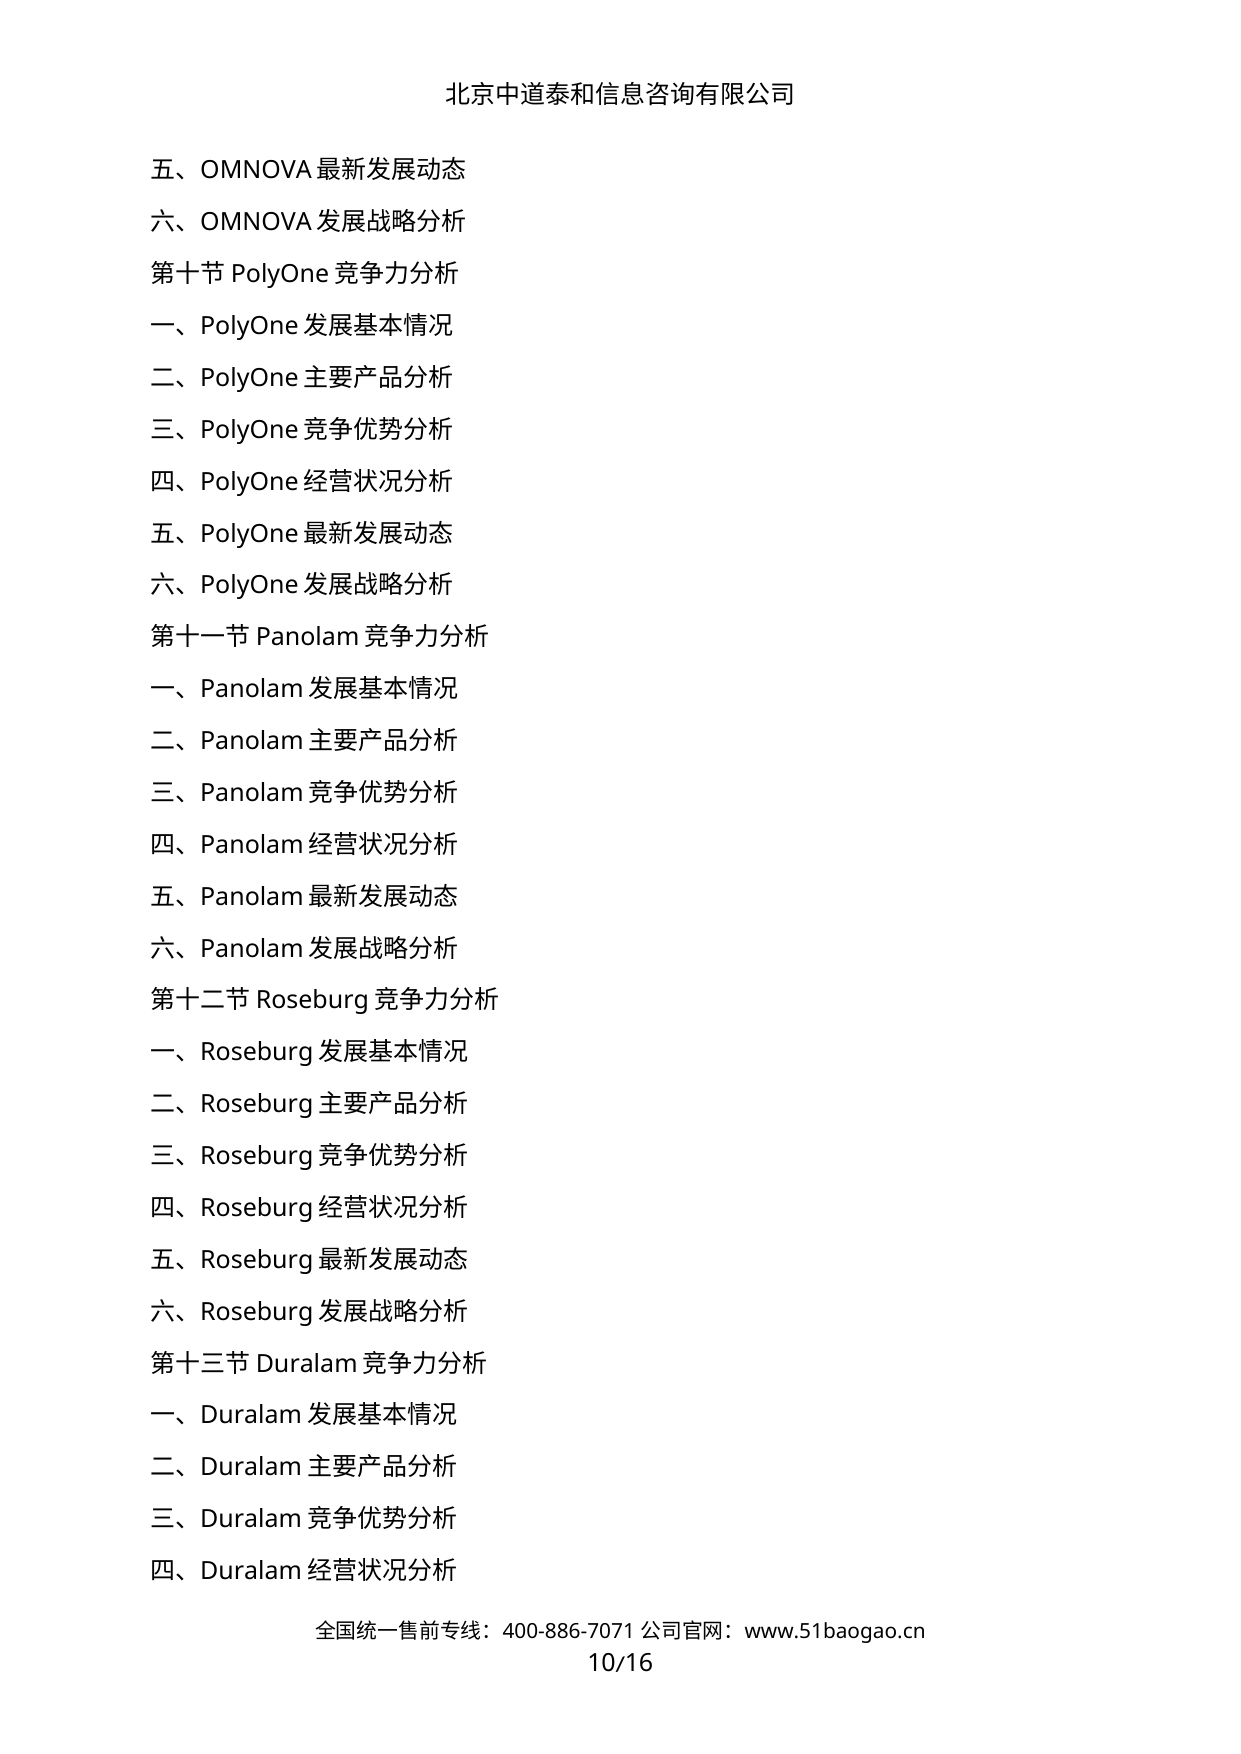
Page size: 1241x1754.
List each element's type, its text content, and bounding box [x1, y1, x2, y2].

text 三、Roseburg竞争优势分析 [150, 1136, 1090, 1172]
text 五、OMNOVA最新发展动态 [150, 150, 1090, 186]
text 六、OMNOVA发展战略分析 [150, 202, 1090, 238]
text 三、Panolam竞争优势分析 [150, 772, 1090, 809]
text 一、PolyOne发展基本情况 [150, 306, 1090, 342]
text 第十一节 Panolam竞争力分析 [150, 617, 1090, 653]
text 四、PolyOne经营状况分析 [150, 461, 1090, 497]
text 四、Roseburg经营状况分析 [150, 1187, 1090, 1224]
text 四、Panolam经营状况分析 [150, 824, 1090, 861]
text 五、Roseburg最新发展动态 [150, 1239, 1090, 1276]
text 一、Roseburg发展基本情况 [150, 1032, 1090, 1068]
text 第十三节 Duralam竞争力分析 [150, 1343, 1090, 1379]
text 一、Duralam发展基本情况 [150, 1395, 1090, 1431]
text 第十节 PolyOne竞争力分析 [150, 254, 1090, 290]
text 三、Duralam竞争优势分析 [150, 1499, 1090, 1535]
text 六、PolyOne发展战略分析 [150, 565, 1090, 601]
text 六、Panolam发展战略分析 [150, 928, 1090, 964]
text 六、Roseburg发展战略分析 [150, 1291, 1090, 1327]
text 五、Panolam最新发展动态 [150, 876, 1090, 912]
text 第十二节 Roseburg竞争力分析 [150, 980, 1090, 1016]
text 三、PolyOne竞争优势分析 [150, 409, 1090, 446]
text 二、Roseburg主要产品分析 [150, 1084, 1090, 1120]
text 二、PolyOne主要产品分析 [150, 357, 1090, 394]
text 四、Duralam经营状况分析 [150, 1551, 1090, 1587]
text 五、PolyOne最新发展动态 [150, 513, 1090, 549]
text 二、Duralam主要产品分析 [150, 1447, 1090, 1483]
text 一、Panolam发展基本情况 [150, 669, 1090, 705]
text 二、Panolam主要产品分析 [150, 721, 1090, 757]
